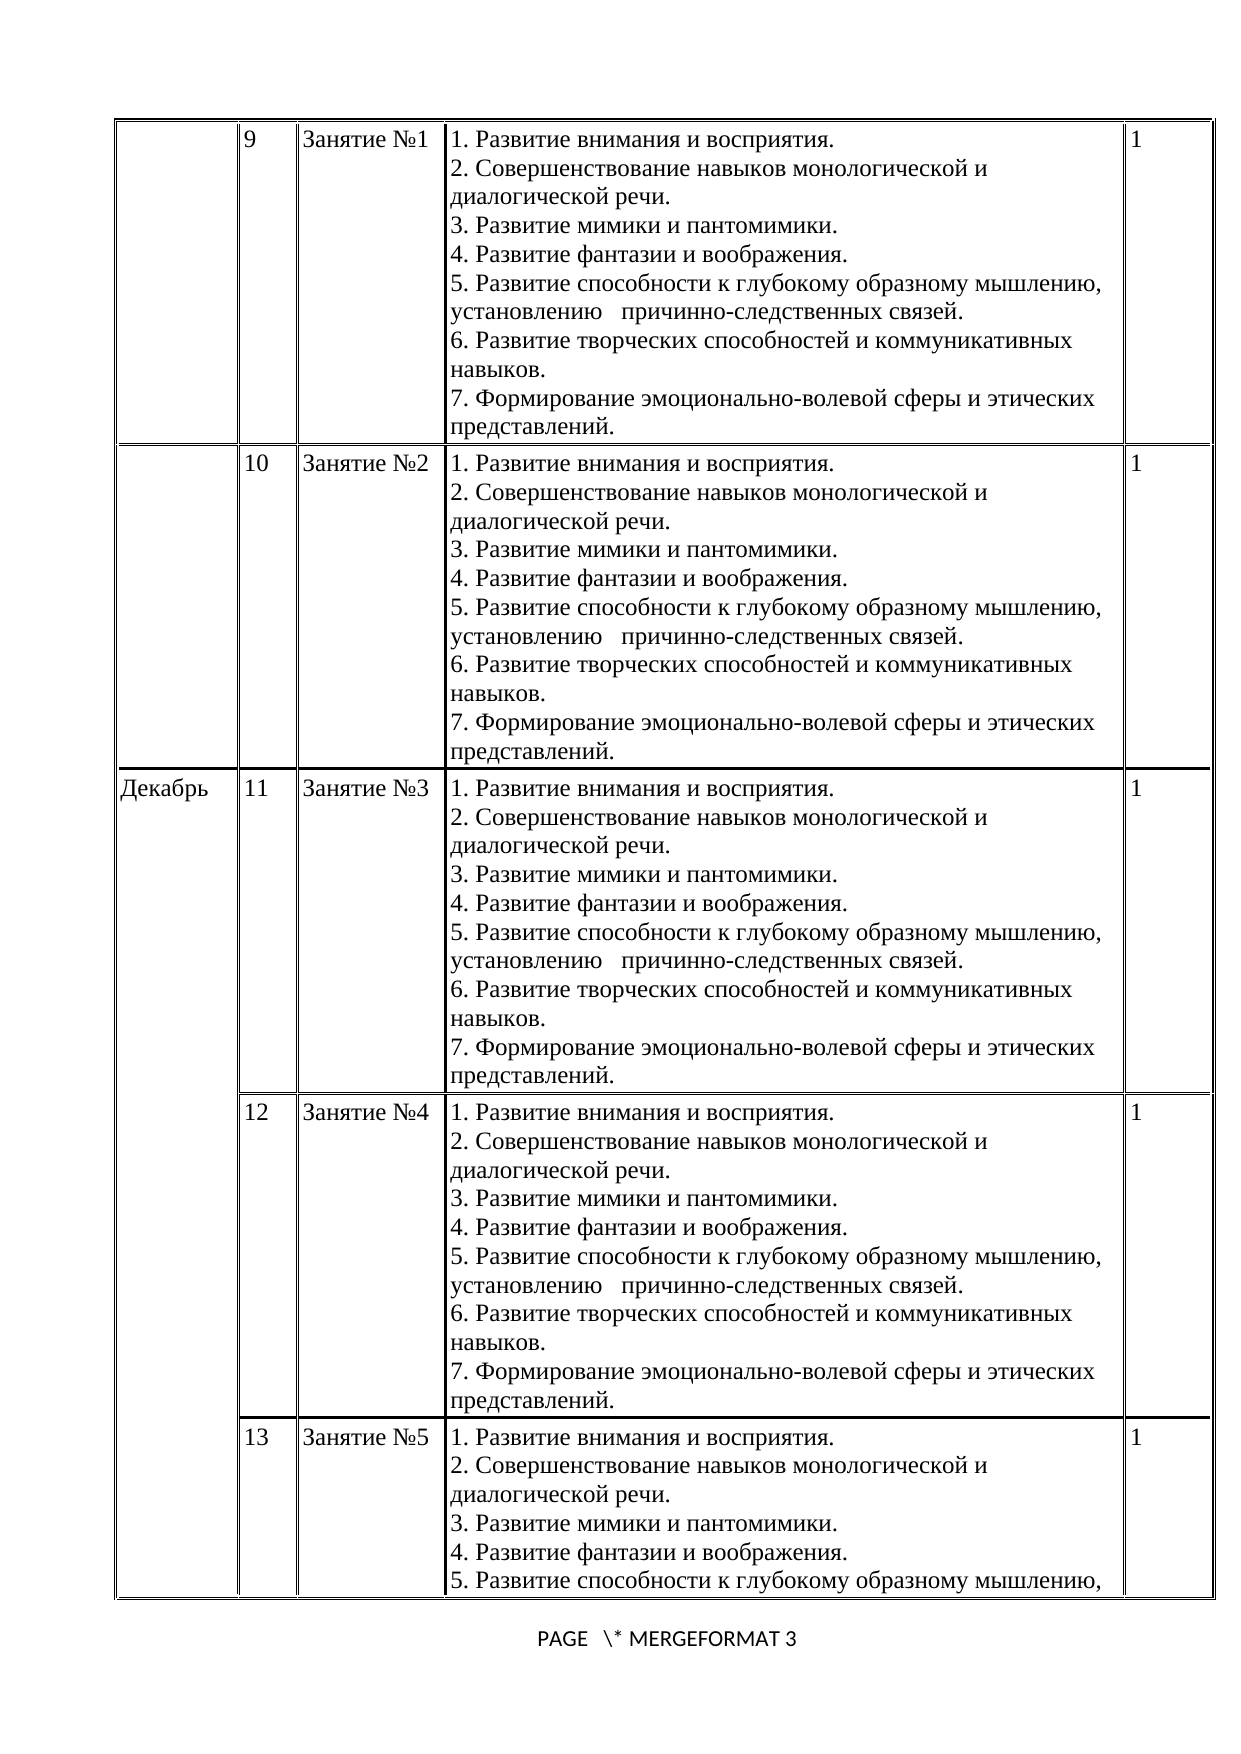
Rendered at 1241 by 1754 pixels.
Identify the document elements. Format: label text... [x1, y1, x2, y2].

table_cell Занятие №4 [299, 1095, 444, 1416]
table_cell 1 [1126, 767, 1212, 1092]
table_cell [445, 1419, 1125, 1597]
table_cell 10 [240, 446, 296, 767]
table_cell [115, 443, 238, 767]
table_cell Занятие №3 [299, 770, 444, 1092]
table_cell 1 [1125, 1092, 1214, 1416]
table_cell 11 [240, 770, 296, 1092]
table_cell Занятие №2 [299, 446, 444, 767]
table_cell 12 [240, 1095, 296, 1416]
table_cell 1 [1125, 118, 1214, 443]
table_cell 13 [239, 1419, 297, 1597]
table_cell Ноябрь [117, 122, 238, 443]
table_cell Занятие №1 [298, 120, 445, 443]
table_cell Занятие №5 [298, 1419, 445, 1597]
table_cell Декабрь [117, 767, 238, 1597]
table_cell 1 [1125, 443, 1214, 767]
table_cell 9 [239, 122, 297, 443]
table_cell 1 [1125, 1416, 1212, 1597]
